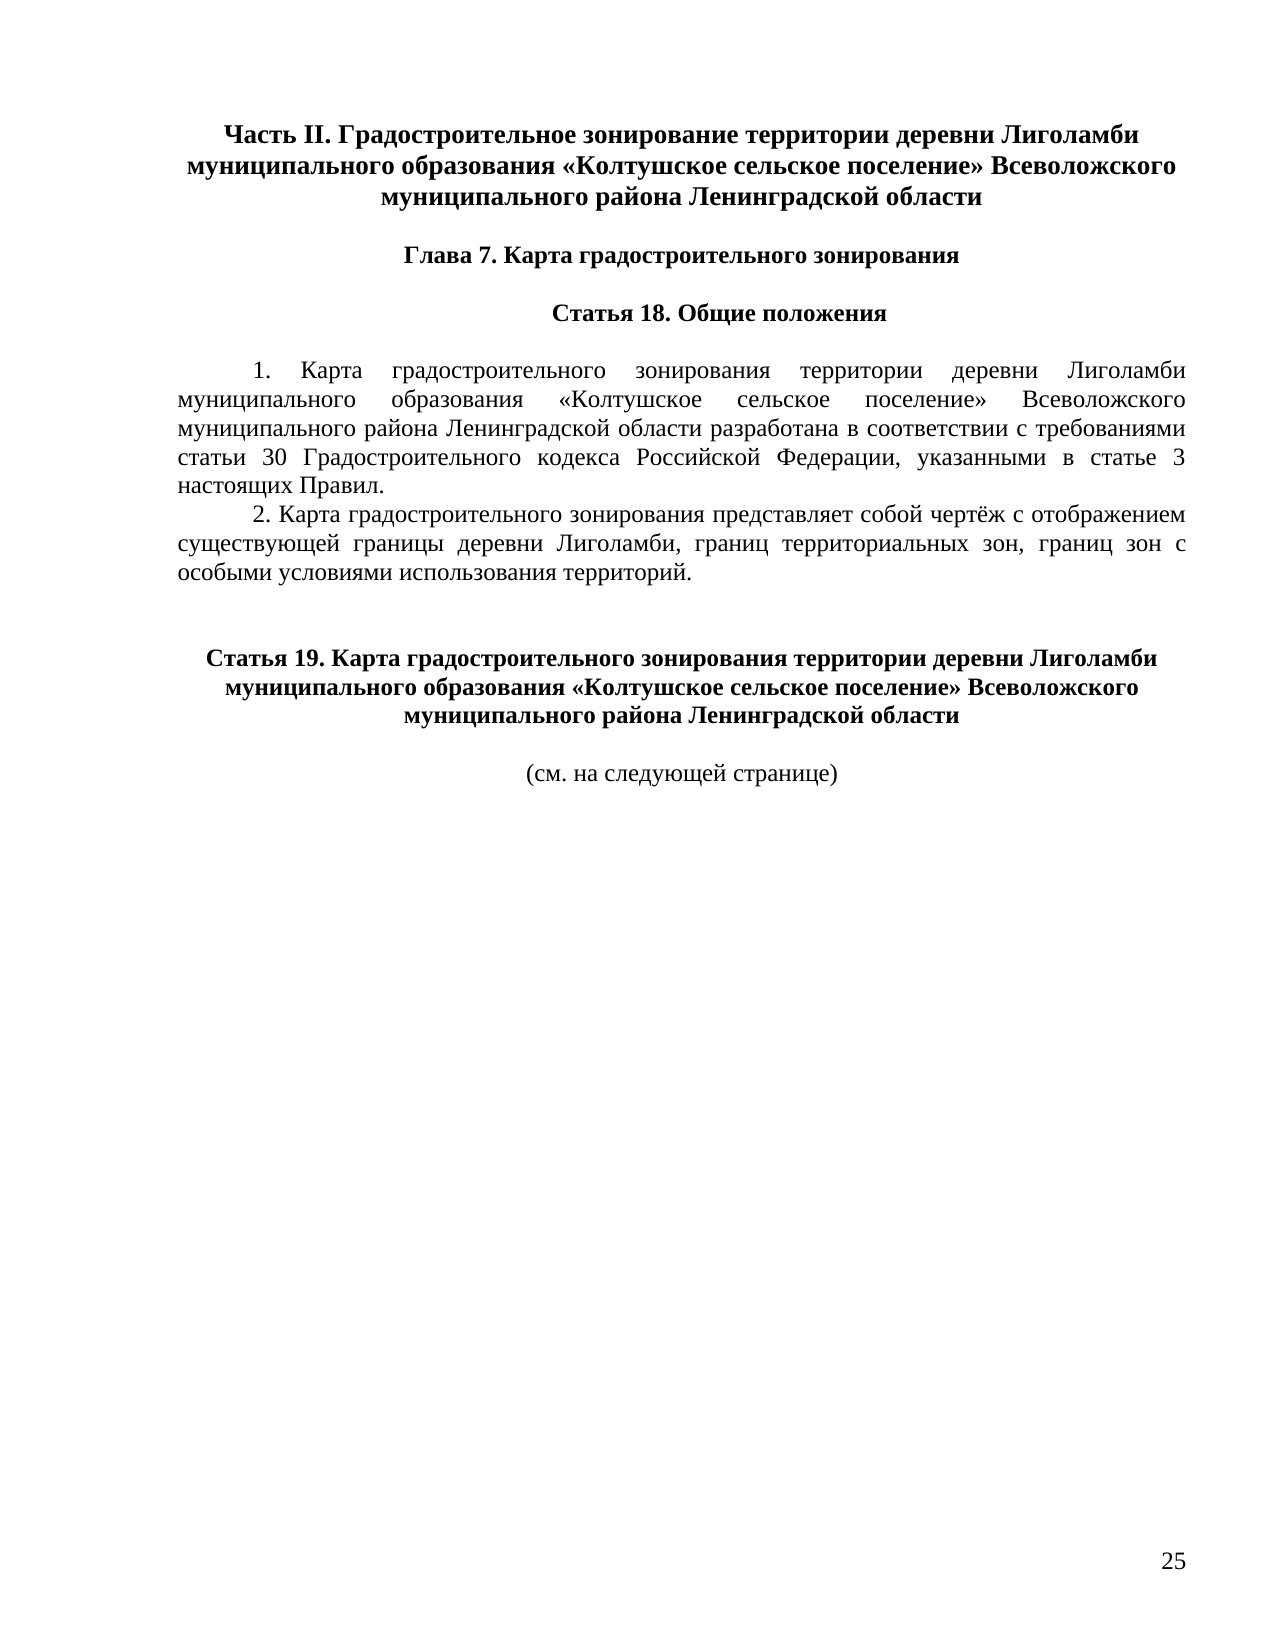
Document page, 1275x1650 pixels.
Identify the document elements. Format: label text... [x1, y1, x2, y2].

text (см. на следующей странице) [177, 758, 1186, 787]
text 1. Карта градостроительного зонирования территории деревни Лиголамби муниципального образования «Колтушское сельское поселение» Всеволожского муниципального района Ленинградской области разработана в соответствии с требованиями статьи 30 Градостроительного кодекса Российской Федерации, указанными в статье 3 настоящих Правил. [177, 355, 1186, 499]
text Статья 18. Общие положения [252, 298, 1186, 327]
text 2. Карта градостроительного зонирования представляет собой чертёж с отображением существующей границы деревни Лиголамби, границ территориальных зон, границ зон с особыми условиями использования территорий. [177, 499, 1186, 585]
subtitle Статья 19. Карта градостроительного зонирования территории деревни Лиголамби муниципального образования «Колтушское сельское поселение» Всеволожского муниципального района Ленинградской области [177, 643, 1186, 729]
subtitle Глава 7. Карта градостроительного зонирования [177, 240, 1186, 269]
subtitle Часть II. Градостроительное зонирование территории деревни Лиголамби муниципального образования «Колтушское сельское поселение» Всеволожского муниципального района Ленинградской области [177, 118, 1186, 212]
